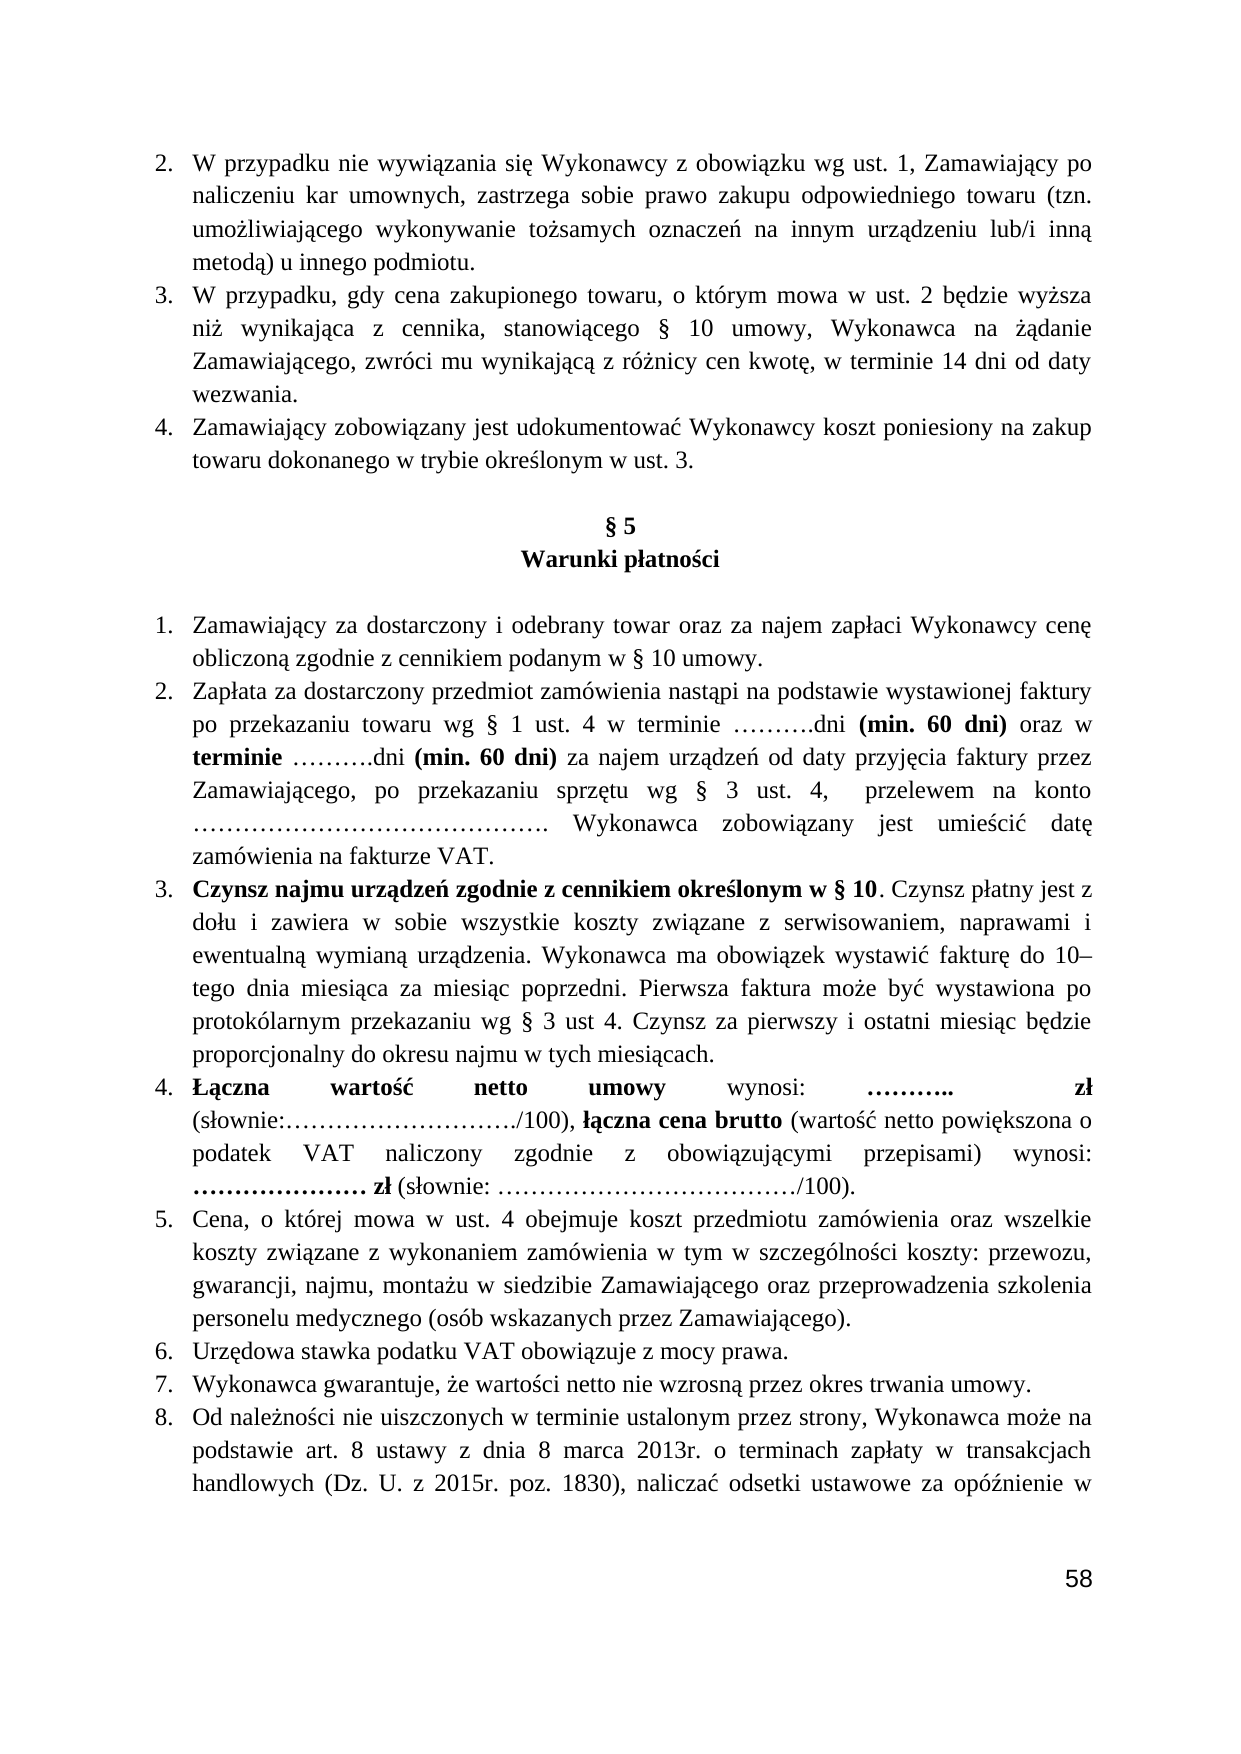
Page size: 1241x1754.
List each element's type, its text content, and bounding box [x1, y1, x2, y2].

list Cena, o której mowa w ust. 4 obejmuje koszt przedmiotu zamówienia oraz wszelkie koszty związane z wykonaniem zamówienia w tym w szczególności koszty: przewozu, gwarancji, najmu, montażu w siedzibie Zamawiającego oraz przeprowadzenia szkolenia personelu medycznego (osób wskazanych przez Zamawiającego). [154, 1204, 1093, 1332]
list Urzędowa stawka podatku VAT obowiązuje z mocy prawa. [154, 1336, 1093, 1365]
list Zamawiający za dostarczony i odebrany towar oraz za najem zapłaci Wykonawcy cenę obliczoną zgodnie z cennikiem podanym w § 10 umowy. [154, 610, 1093, 672]
list Czynsz najmu urządzeń zgodnie z cennikiem określonym w § 10. Czynsz płatny jest z dołu i zawiera w sobie wszystkie koszty związane z serwisowaniem, naprawami i ewentualną wymianą urządzenia. Wykonawca ma obowiązek wystawić fakturę do 10–tego dnia miesiąca za miesiąc poprzedni. Pierwsza faktura może być wystawiona po protokólarnym przekazaniu wg § 3 ust 4. Czynsz za pierwszy i ostatni miesiąc będzie proporcjonalny do okresu najmu w tych miesiącach. [154, 874, 1093, 1068]
list Wykonawca gwarantuje, że wartości netto nie wzrosną przez okres trwania umowy. [154, 1369, 1093, 1398]
list Zapłata za dostarczony przedmiot zamówienia nastąpi na podstawie wystawionej faktury po przekazaniu towaru wg § 1 ust. 4 w terminie ……….dni (min. 60 dni) oraz w terminie ……….dni (min. 60 dni) za najem urządzeń od daty przyjęcia faktury przez Zamawiającego, po przekazaniu sprzętu wg § 3 ust. 4, przelewem na konto ……………………………………. Wykonawca zobowiązany jest umieścić datę zamówienia na fakturze VAT. [154, 676, 1093, 870]
text Warunki płatności [148, 544, 1093, 573]
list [154, 1402, 1093, 1497]
text § 5 [148, 511, 1093, 539]
list Zamawiający zobowiązany jest udokumentować Wykonawcy koszt poniesiony na zakup towaru dokonanego w trybie określonym w ust. 3. [154, 412, 1093, 473]
list W przypadku, gdy cena zakupionego towaru, o którym mowa w ust. 2 będzie wyższa niż wynikająca z cennika, stanowiącego § 10 umowy, Wykonawca na żądanie Zamawiającego, zwróci mu wynikającą z różnicy cen kwotę, w terminie 14 dni od daty wezwania. [154, 280, 1093, 407]
list W przypadku nie wywiązania się Wykonawcy z obowiązku wg ust. 1, Zamawiający po naliczeniu kar umownych, zastrzega sobie prawo zakupu odpowiedniego towaru (tzn. umożliwiającego wykonywanie tożsamych oznaczeń na innym urządzeniu lub/i inną metodą) u innego podmiotu. [154, 148, 1093, 275]
list Łączna wartość netto umowy wynosi: ……….. zł (słownie:………………………./100), łączna cena brutto (wartość netto powiększona o podatek VAT naliczony zgodnie z obowiązującymi przepisami) wynosi: ………………… zł (słownie: ………………………………/100). [154, 1072, 1093, 1200]
